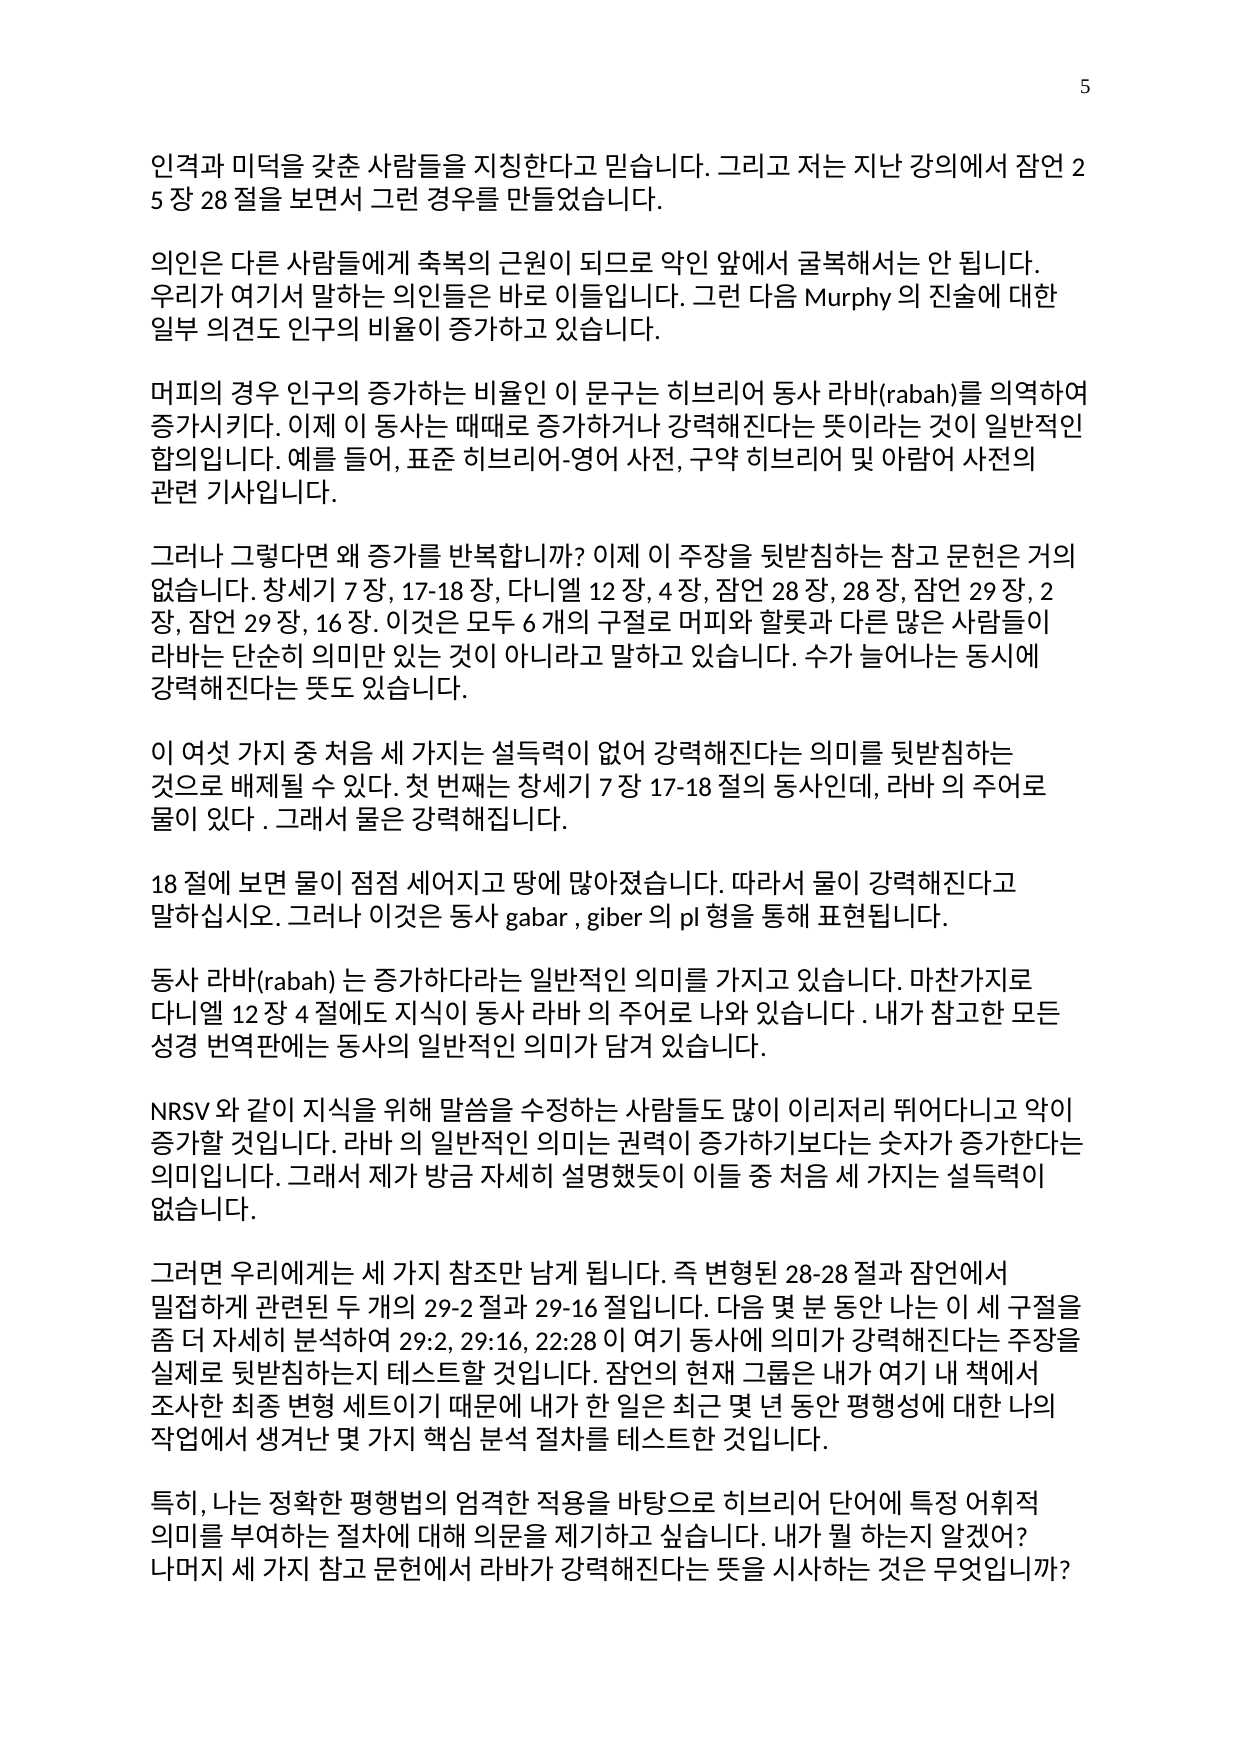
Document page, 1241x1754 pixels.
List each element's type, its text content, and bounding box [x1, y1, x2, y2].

text 머피의 경우 인구의 증가하는 비율인 이 문구는 히브리어 동사 라바(rabah)를 의역하여 증가시키다. 이제 이 동사는 때때로 증가하거나 강력해진다는 뜻이라는 것이 일반적인 합의입니다. 예를 들어, 표준 히브리어-영어 사전, 구약 히브리어 및 아람어 사전의 관련 기사입니다. [150, 377, 1090, 509]
text 18절에 보면 물이 점점 세어지고 땅에 많아졌습니다. 따라서 물이 강력해진다고 말하십시오. 그러나 이것은 동사 gabar , giber의 pl형을 통해 표현됩니다. [150, 867, 1090, 933]
text 그러면 우리에게는 세 가지 참조만 남게 됩니다. 즉 변형된 28-28절과 잠언에서 밀접하게 관련된 두 개의 29-2절과 29-16절입니다. 다음 몇 분 동안 나는 이 세 구절을 좀 더 자세히 분석하여 29:2, 29:16, 22:28이 여기 동사에 의미가 강력해진다는 주장을 실제로 뒷받침하는지 테스트할 것입니다. 잠언의 현재 그룹은 내가 여기 내 책에서 조사한 최종 변형 세트이기 때문에 내가 한 일은 최근 몇 년 동안 평행성에 대한 나의 작업에서 생겨난 몇 가지 핵심 분석 절차를 테스트한 것입니다. [150, 1258, 1090, 1456]
text 이 여섯 가지 중 처음 세 가지는 설득력이 없어 강력해진다는 의미를 뒷받침하는 것으로 배제될 수 있다. 첫 번째는 창세기 7장 17-18절의 동사인데, 라바 의 주어로 물이 있다 . 그래서 물은 강력해집니다. [150, 737, 1090, 836]
text 의인은 다른 사람들에게 축복의 근원이 되므로 악인 앞에서 굴복해서는 안 됩니다. 우리가 여기서 말하는 의인들은 바로 이들입니다. 그런 다음 Murphy의 진술에 대한 일부 의견도 인구의 비율이 증가하고 있습니다. [150, 247, 1090, 346]
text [150, 150, 1090, 216]
text 동사 라바(rabah) 는 증가하다라는 일반적인 의미를 가지고 있습니다. 마찬가지로 다니엘 12장 4절에도 지식이 동사 라바 의 주어로 나와 있습니다 . 내가 참고한 모든 성경 번역판에는 동사의 일반적인 의미가 담겨 있습니다. [150, 964, 1090, 1063]
text 그러나 그렇다면 왜 증가를 반복합니까? 이제 이 주장을 뒷받침하는 참고 문헌은 거의 없습니다. 창세기 7장, 17-18장, 다니엘 12장, 4장, 잠언 28장, 28장, 잠언 29장, 2장, 잠언 29장, 16장. 이것은 모두 6개의 구절로 머피와 할롯과 다른 많은 사람들이 라바는 단순히 의미만 있는 것이 아니라고 말하고 있습니다. 수가 늘어나는 동시에 강력해진다는 뜻도 있습니다. [150, 541, 1090, 706]
text NRSV와 같이 지식을 위해 말씀을 수정하는 사람들도 많이 이리저리 뛰어다니고 악이 증가할 것입니다. 라바 의 일반적인 의미는 권력이 증가하기보다는 숫자가 증가한다는 의미입니다. 그래서 제가 방금 자세히 설명했듯이 이들 중 처음 세 가지는 설득력이 없습니다. [150, 1094, 1090, 1227]
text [150, 1487, 1090, 1586]
